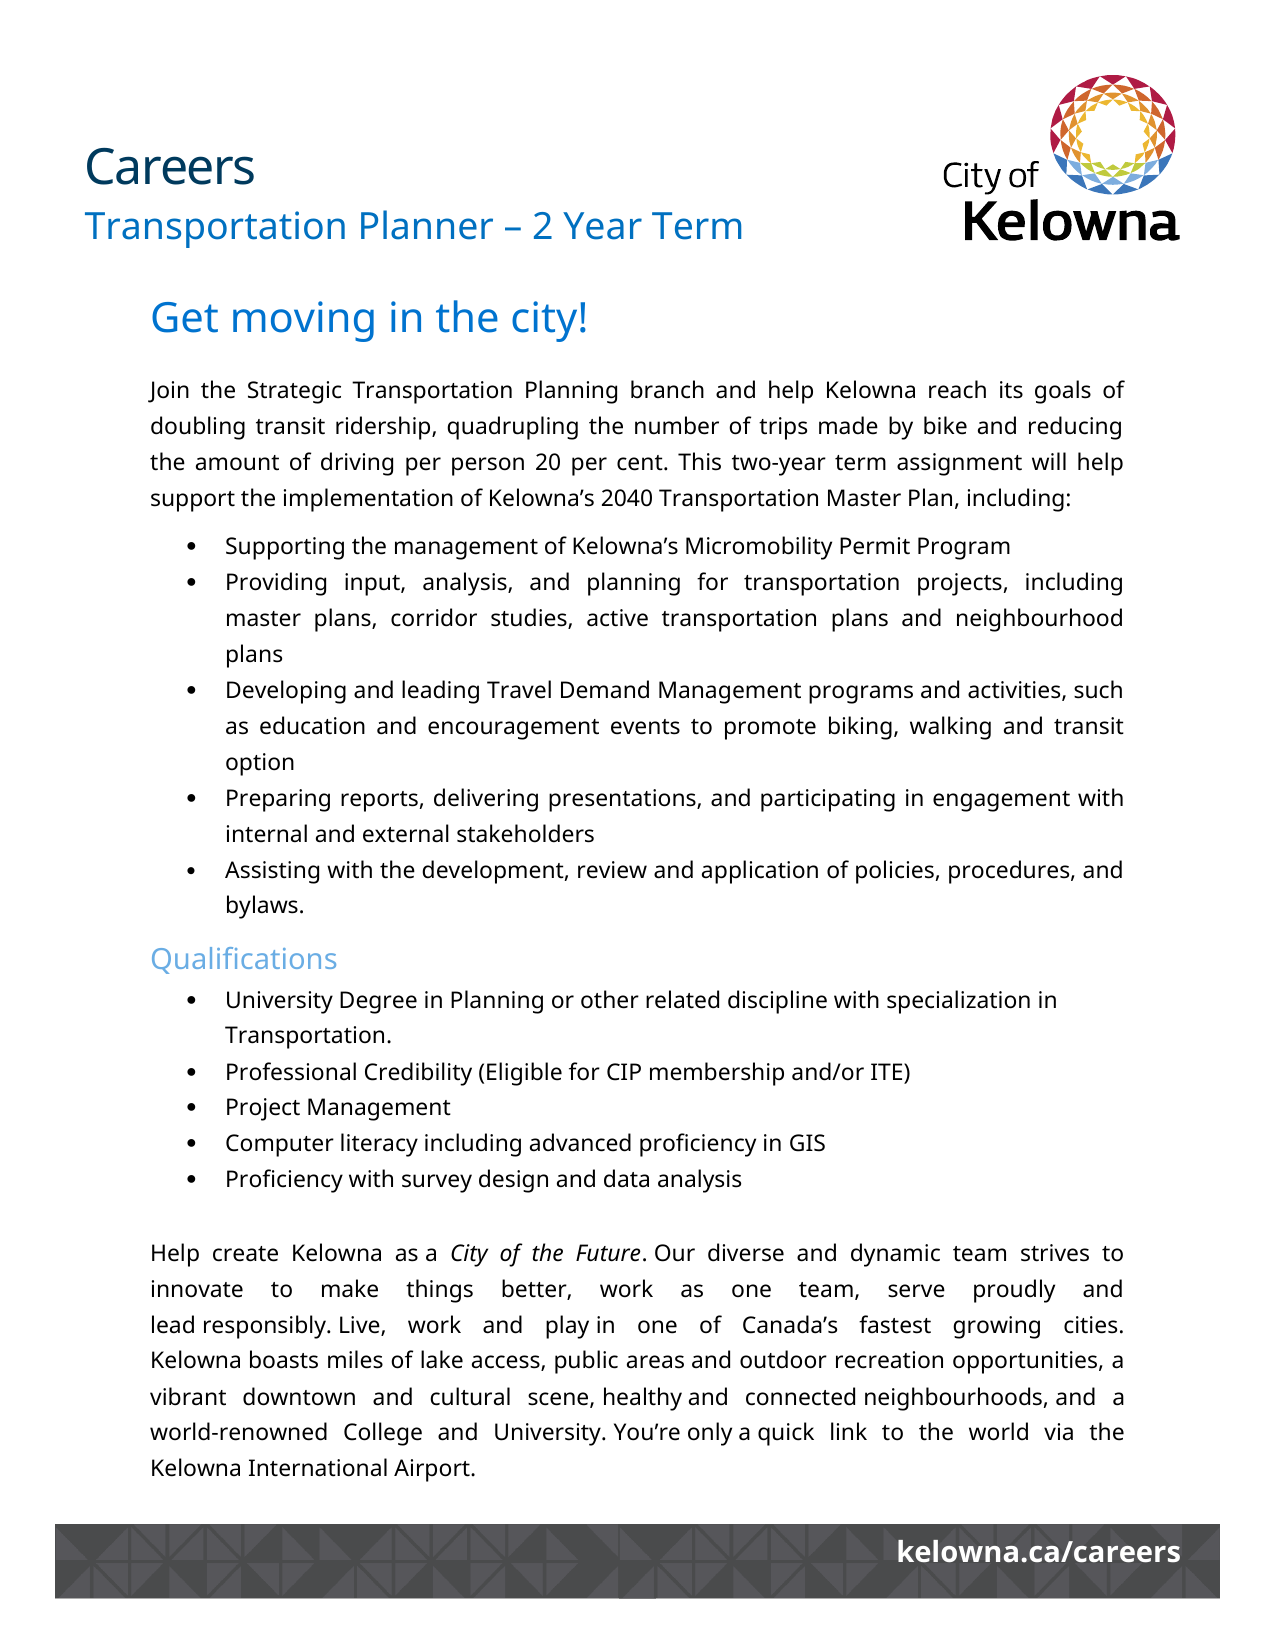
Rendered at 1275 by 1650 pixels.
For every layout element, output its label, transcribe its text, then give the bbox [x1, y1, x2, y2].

list Developing and leading Travel Demand Management programs and activities, such as education and encouragement events to promote biking, walking and transit option [187, 674, 1125, 777]
list Proficiency with survey design and data analysis [187, 1163, 1125, 1194]
list University Degree in Planning or other related discipline with specialization in Transportation. [187, 983, 1125, 1051]
list Supporting the management of Kelowna’s Micromobility Permit Program [187, 530, 1125, 561]
list Professional Credibility (Eligible for CIP membership and/or ITE) [187, 1055, 1125, 1087]
text Join the Strategic Transportation Planning branch and help Kelowna reach its goals of doubling transit ridership, quadrupling the number of trips made by bike and reducing the amount of driving per person 20 per cent. This two-year term assignment will help support the implementation of Kelowna’s 2040 Transportation Master Plan, including: [150, 374, 1125, 513]
list Computer literacy including advanced proficiency in GIS [187, 1127, 1125, 1158]
text Help create Kelowna as a City of the Future. Our diverse and dynamic team strives to innovate to make things better, work as one team, serve proudly and lead responsibly. Live, work and play in one of Canada’s fastest growing cities. Kelowna boasts miles of lake access, public areas and outdoor recreation opportunities, a vibrant downtown and cultural scene, healthy and connected neighbourhoods, and a world-renowned College and University. You’re only a quick link to the world via the Kelowna International Airport. [150, 1237, 1125, 1483]
title Careers [84, 131, 1125, 199]
list Preparing reports, delivering presentations, and participating in engagement with internal and external stakeholders [187, 782, 1125, 849]
list Providing input, analysis, and planning for transportation projects, including master plans, corridor studies, active transportation plans and neighbourhood plans [187, 566, 1125, 669]
subtitle Get moving in the city! [150, 288, 1125, 345]
subtitle Qualifications [150, 938, 1125, 978]
subtitle Transportation Planner – 2 Year Term [84, 199, 1125, 250]
picture [55, 1524, 1220, 1599]
list Assisting with the development, review and application of policies, procedures, and bylaws. [187, 853, 1125, 921]
list Project Management [187, 1091, 1125, 1123]
